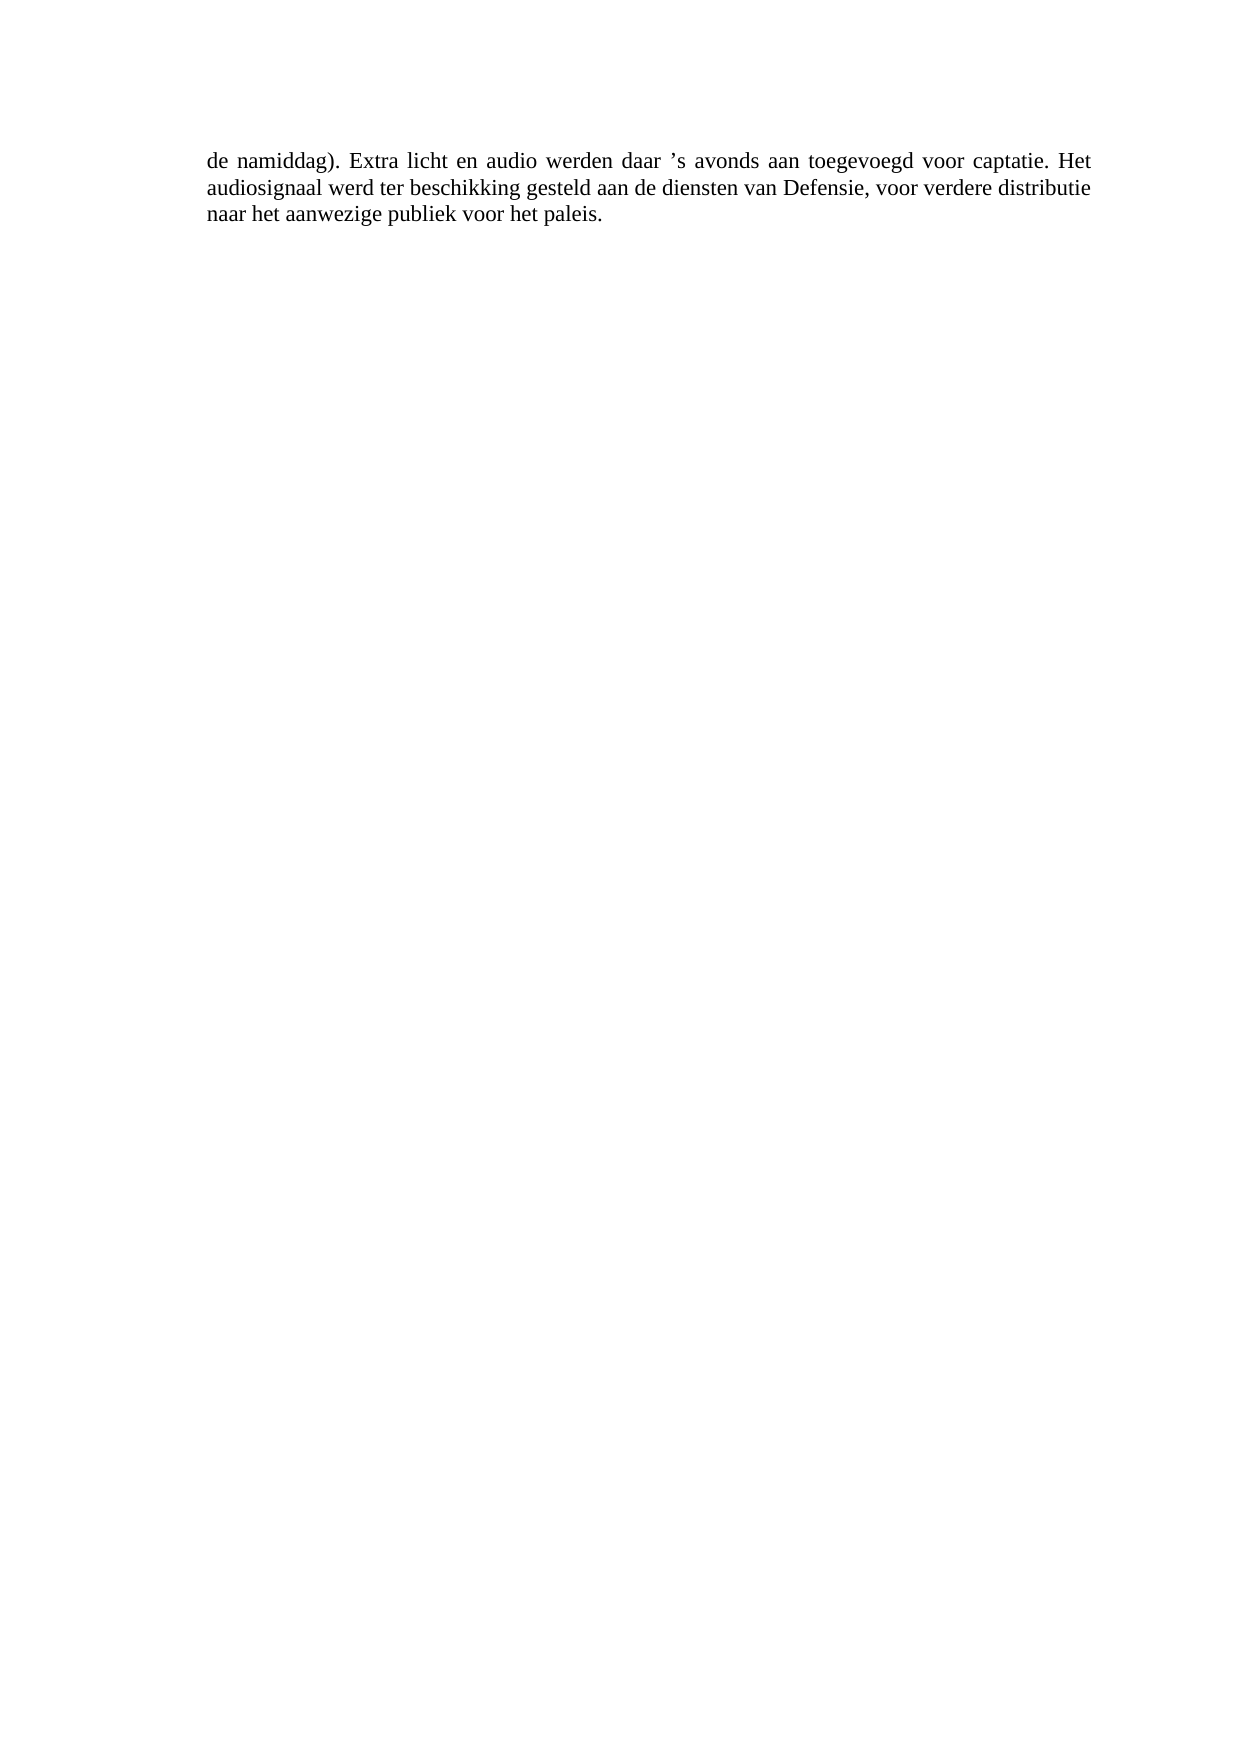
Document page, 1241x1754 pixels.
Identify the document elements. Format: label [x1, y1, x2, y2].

list [148, 148, 1093, 227]
